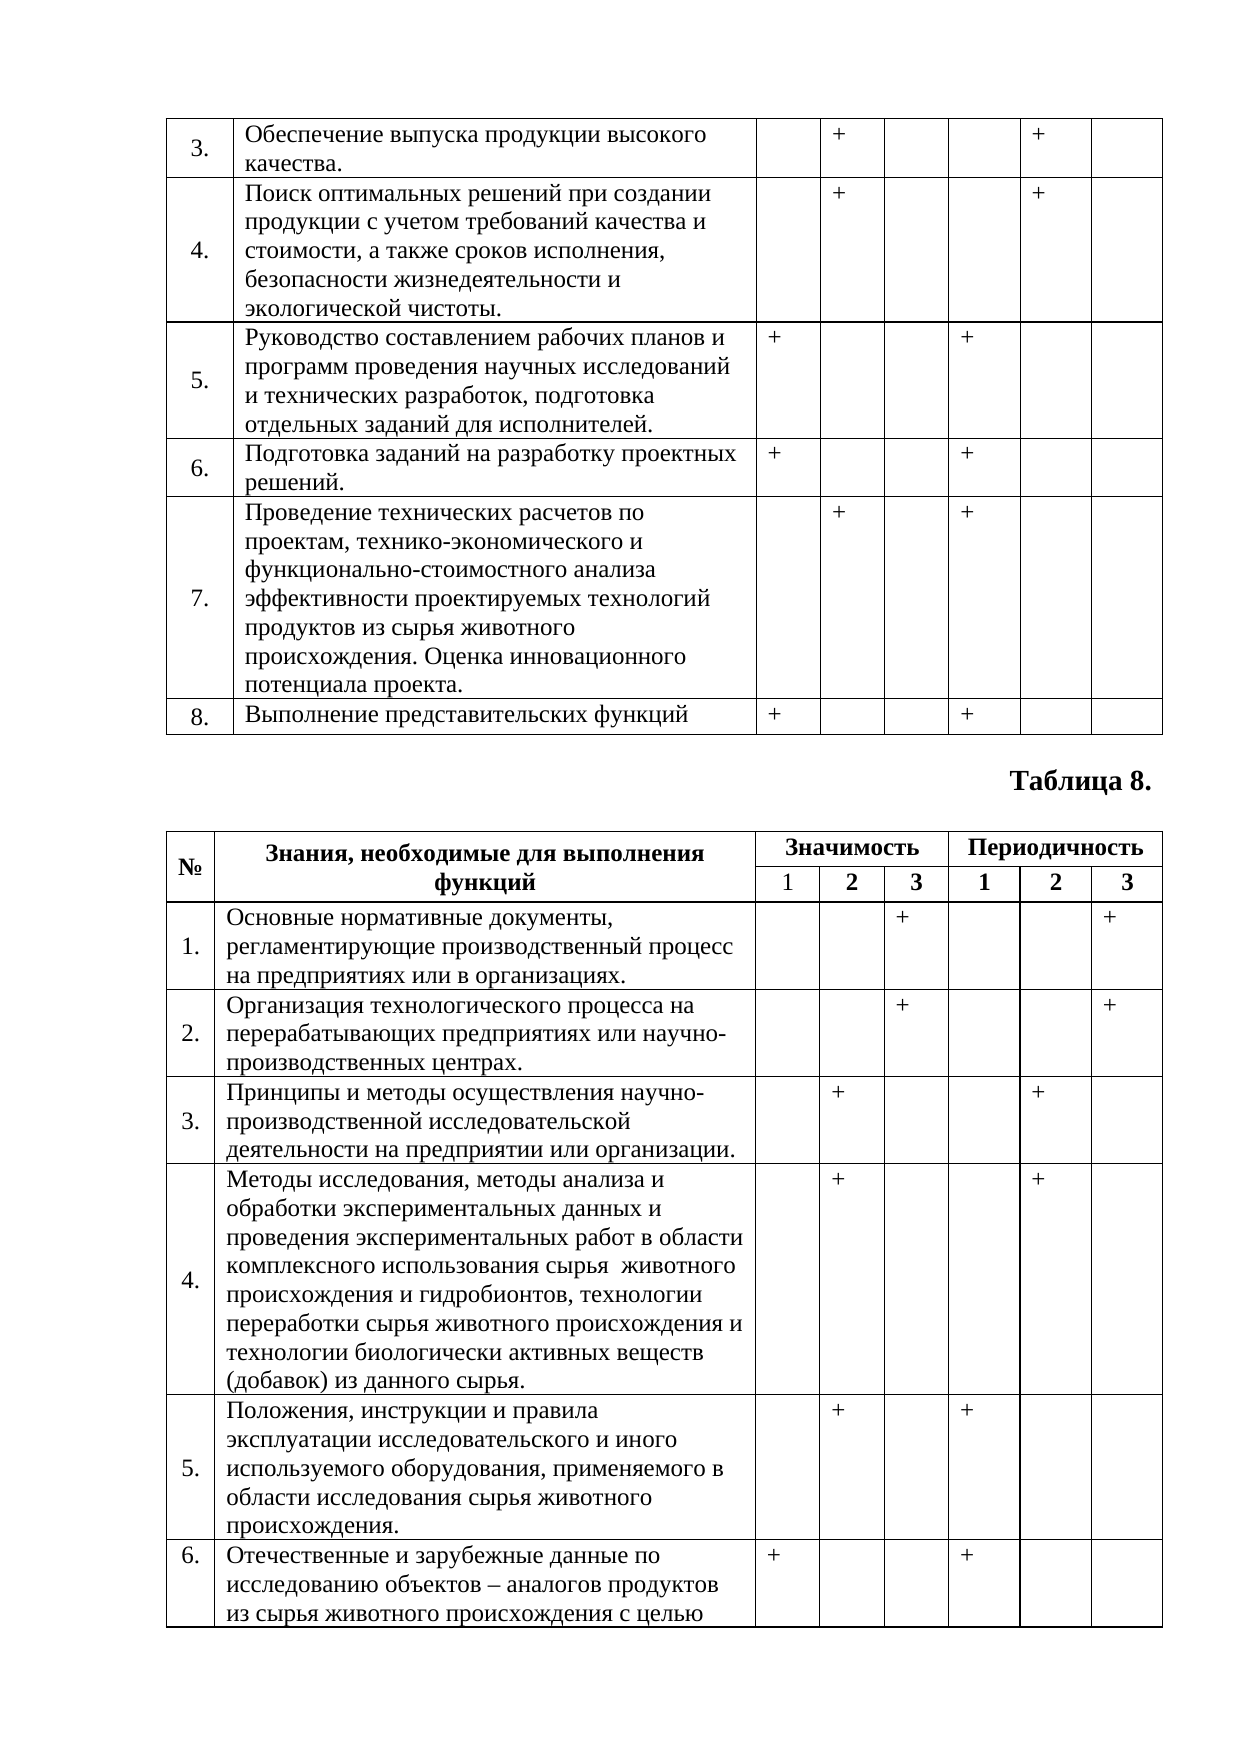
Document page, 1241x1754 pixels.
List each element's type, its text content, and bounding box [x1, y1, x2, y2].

table_cell [1021, 1395, 1091, 1539]
table_cell [1092, 178, 1162, 321]
table_cell + [821, 178, 884, 321]
table_cell [821, 323, 884, 437]
table_cell [1092, 323, 1162, 437]
table_cell [1092, 1540, 1162, 1626]
table_cell [885, 178, 948, 321]
table_cell [757, 119, 820, 177]
table_cell [1092, 497, 1162, 698]
table_cell + [757, 439, 820, 496]
table_header № [167, 832, 214, 901]
table_cell 3. [167, 119, 233, 177]
table_cell [949, 178, 1020, 321]
table_cell + [1092, 990, 1162, 1076]
table_cell Подготовка заданий на разработку проектных решений. [234, 439, 756, 496]
table_cell [757, 497, 820, 698]
table_cell Обеспечение выпуска продукции высокого качества. [234, 119, 756, 177]
table_cell + [820, 1077, 884, 1163]
table_cell 1 [949, 867, 1019, 901]
table_cell 5. [167, 323, 233, 437]
table_cell + [949, 439, 1020, 496]
table_cell 3 [885, 867, 948, 901]
table_cell [885, 497, 948, 698]
table_cell [756, 1164, 819, 1394]
table_cell [885, 1395, 948, 1539]
table_cell [885, 323, 948, 437]
table_cell Основные нормативные документы, регламентирующие производственный процесс на предприятиях или в организациях. [215, 903, 755, 989]
table_cell + [949, 1540, 1019, 1626]
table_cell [215, 1540, 755, 1626]
table_cell 7. [167, 497, 233, 698]
table_cell + [949, 699, 1020, 734]
table_cell [1021, 497, 1091, 698]
table_cell + [949, 497, 1020, 698]
table_cell Проведение технических расчетов по проектам, технико-экономического и функционально-стоимостного анализа эффективности проектируемых технологий продуктов из сырья животного происхождения. Оценка инновационного потенциала проекта. [234, 497, 756, 698]
table_cell [1092, 119, 1162, 177]
table_cell [949, 1077, 1019, 1163]
table_cell 8. [167, 699, 233, 734]
table_cell + [821, 497, 884, 698]
table_cell [1021, 1540, 1091, 1626]
table_cell [949, 903, 1019, 989]
table_cell + [756, 1540, 819, 1626]
table_cell [820, 903, 884, 989]
table_cell [1021, 699, 1091, 734]
table_cell 2. [167, 990, 214, 1076]
table_cell 6. [167, 439, 233, 496]
table_cell [885, 119, 948, 177]
table_header Знания, необходимые для выполнения функций [215, 832, 755, 901]
table_cell + [949, 323, 1020, 437]
table_cell Организация технологического процесса на перерабатывающих предприятиях или научно-производственных центрах. [215, 990, 755, 1076]
table_cell [1092, 699, 1162, 734]
table_cell [885, 1540, 948, 1626]
table_cell Поиск оптимальных решений при создании продукции с учетом требований качества и стоимости, а также сроков исполнения, безопасности жизнедеятельности и экологической чистоты. [234, 178, 756, 321]
table_cell + [757, 699, 820, 734]
table_cell + [1021, 178, 1091, 321]
table_cell 1. [167, 903, 214, 989]
table_cell [1021, 903, 1091, 989]
table_cell 4. [167, 1164, 214, 1394]
table_cell + [1092, 903, 1162, 989]
table_cell + [885, 903, 948, 989]
table_cell [885, 439, 948, 496]
table_cell + [885, 990, 948, 1076]
table_cell [821, 439, 884, 496]
table_cell [820, 990, 884, 1076]
table_cell + [757, 323, 820, 437]
table_cell [756, 1395, 819, 1539]
table_cell [1021, 990, 1091, 1076]
table_cell [1092, 1077, 1162, 1163]
table_cell Методы исследования, методы анализа и обработки экспериментальных данных и проведения экспериментальных работ в области комплексного использования сырья животного происхождения и гидробионтов, технологии переработки сырья животного происхождения и технологии биологически активных веществ (добавок) из данного сырья. [215, 1164, 755, 1394]
table_cell [885, 699, 948, 734]
table_cell [1092, 1164, 1162, 1394]
table_cell Принципы и методы осуществления научно-производственной исследовательской деятельности на предприятии или организации. [215, 1077, 755, 1163]
table_cell + [949, 1395, 1019, 1539]
table_cell [1092, 439, 1162, 496]
table_header Значимость [756, 832, 948, 866]
table_cell [1092, 1395, 1162, 1539]
table_cell [821, 699, 884, 734]
table_cell [949, 1164, 1019, 1394]
table_cell + [1021, 1164, 1091, 1394]
table_cell [757, 178, 820, 321]
table_cell + [1021, 1077, 1091, 1163]
table_header Периодичность [949, 832, 1162, 866]
table_cell + [1021, 119, 1091, 177]
table_cell 6. [167, 1540, 214, 1626]
text Таблица 8. [177, 763, 1152, 797]
table_cell [756, 1077, 819, 1163]
table_cell 2 [1021, 867, 1091, 901]
table_cell 2 [820, 867, 884, 901]
table_cell Выполнение представительских функций [234, 699, 756, 734]
table_cell + [820, 1395, 884, 1539]
table_cell [1021, 323, 1091, 437]
table_cell [949, 990, 1019, 1076]
table_cell Положения, инструкции и правила эксплуатации исследовательского и иного используемого оборудования, применяемого в области исследования сырья животного происхождения. [215, 1395, 755, 1539]
table_cell 5. [167, 1395, 214, 1539]
table_cell [820, 1540, 884, 1626]
table_cell [885, 1164, 948, 1394]
table_cell [756, 903, 819, 989]
table_cell [885, 1077, 948, 1163]
table_cell [949, 119, 1020, 177]
table_cell [756, 990, 819, 1076]
table_cell 3. [167, 1077, 214, 1163]
table_cell 1 [756, 867, 819, 901]
table_cell [1021, 439, 1091, 496]
table_cell + [821, 119, 884, 177]
table_cell + [820, 1164, 884, 1394]
table_cell 4. [167, 178, 233, 321]
table_cell 3 [1092, 867, 1162, 901]
table_cell Руководство составлением рабочих планов и программ проведения научных исследований и технических разработок, подготовка отдельных заданий для исполнителей. [234, 323, 756, 437]
